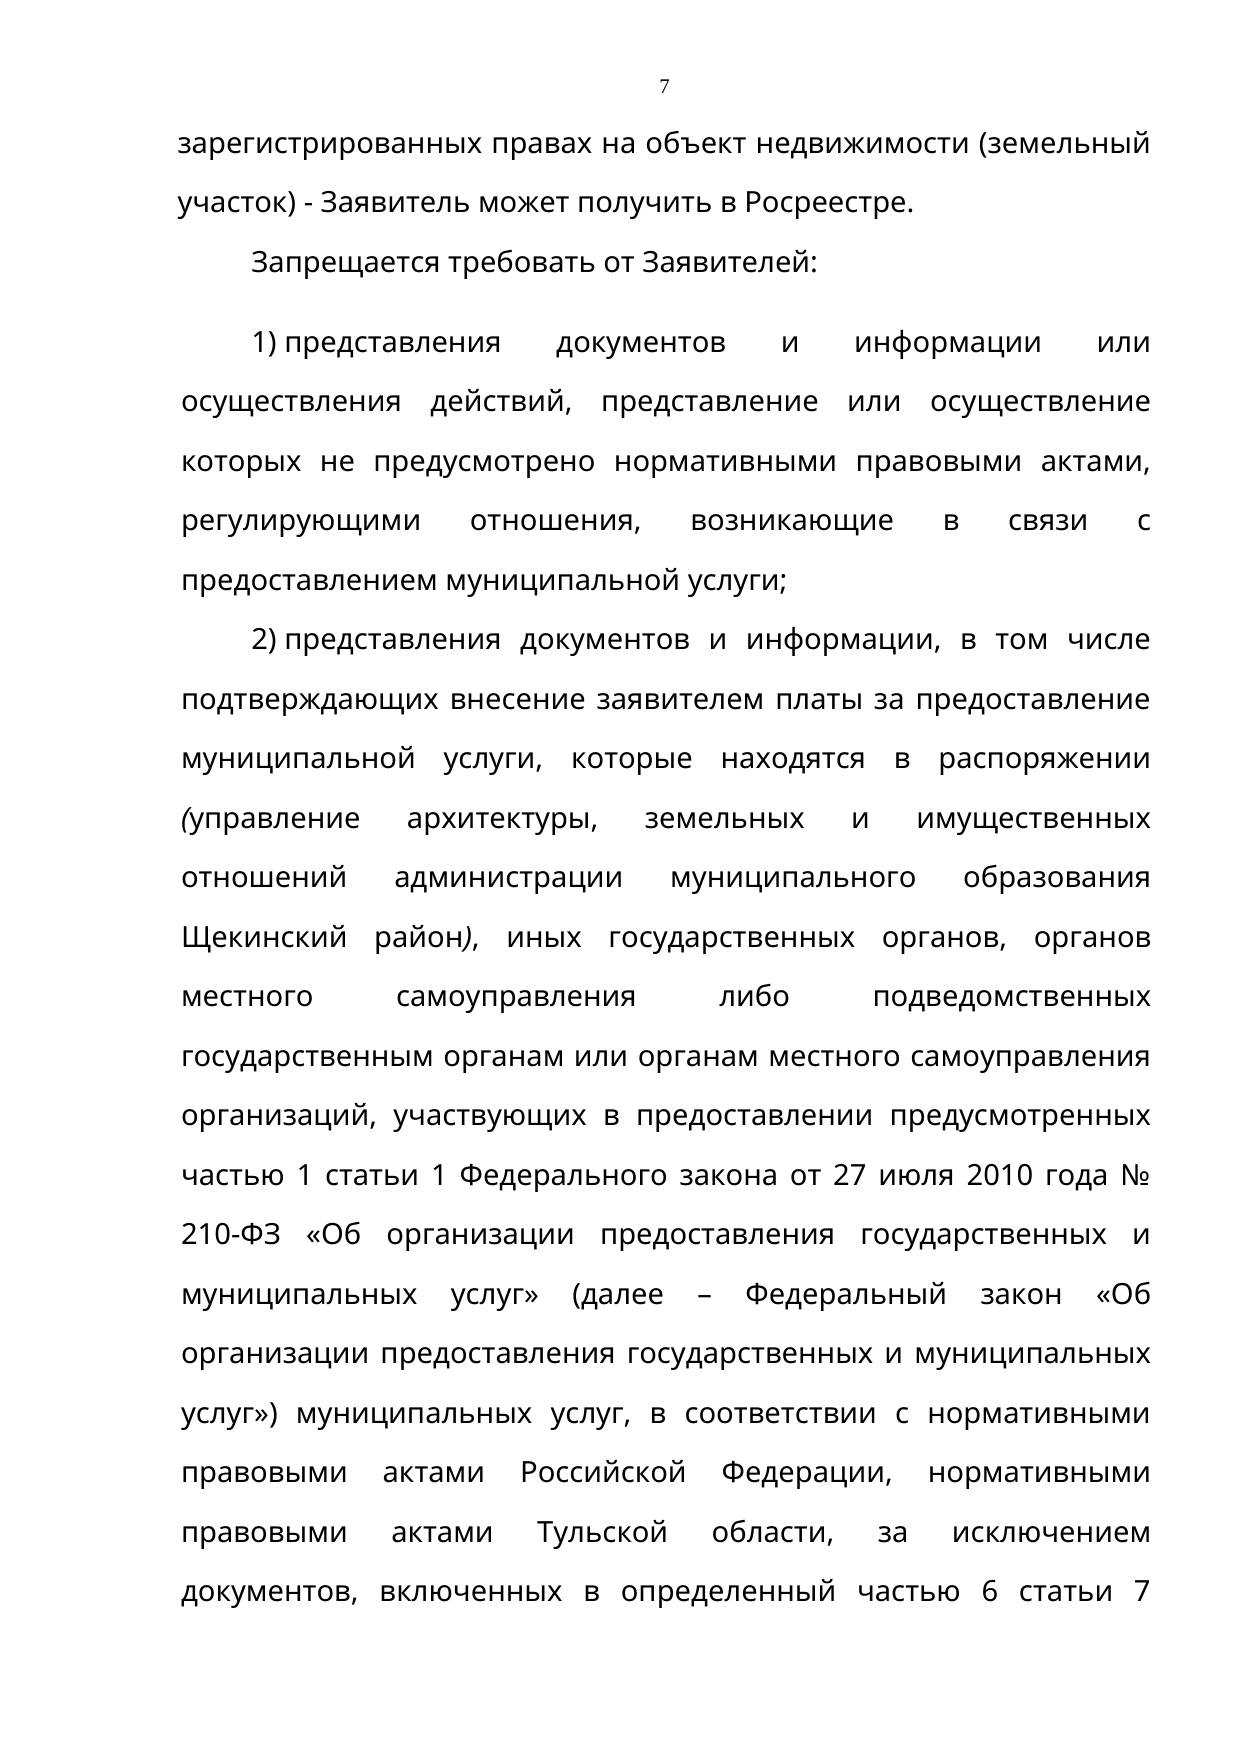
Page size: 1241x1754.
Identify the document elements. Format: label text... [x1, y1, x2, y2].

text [177, 122, 1152, 221]
list представления документов и информации или осуществления действий, представление или осуществление которых не предусмотрено нормативными правовыми актами, регулирующими отношения, возникающие в связи с предоставлением муниципальной услуги; [181, 321, 1152, 599]
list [181, 619, 1152, 1610]
list Запрещается требовать от Заявителей: [181, 241, 1152, 281]
